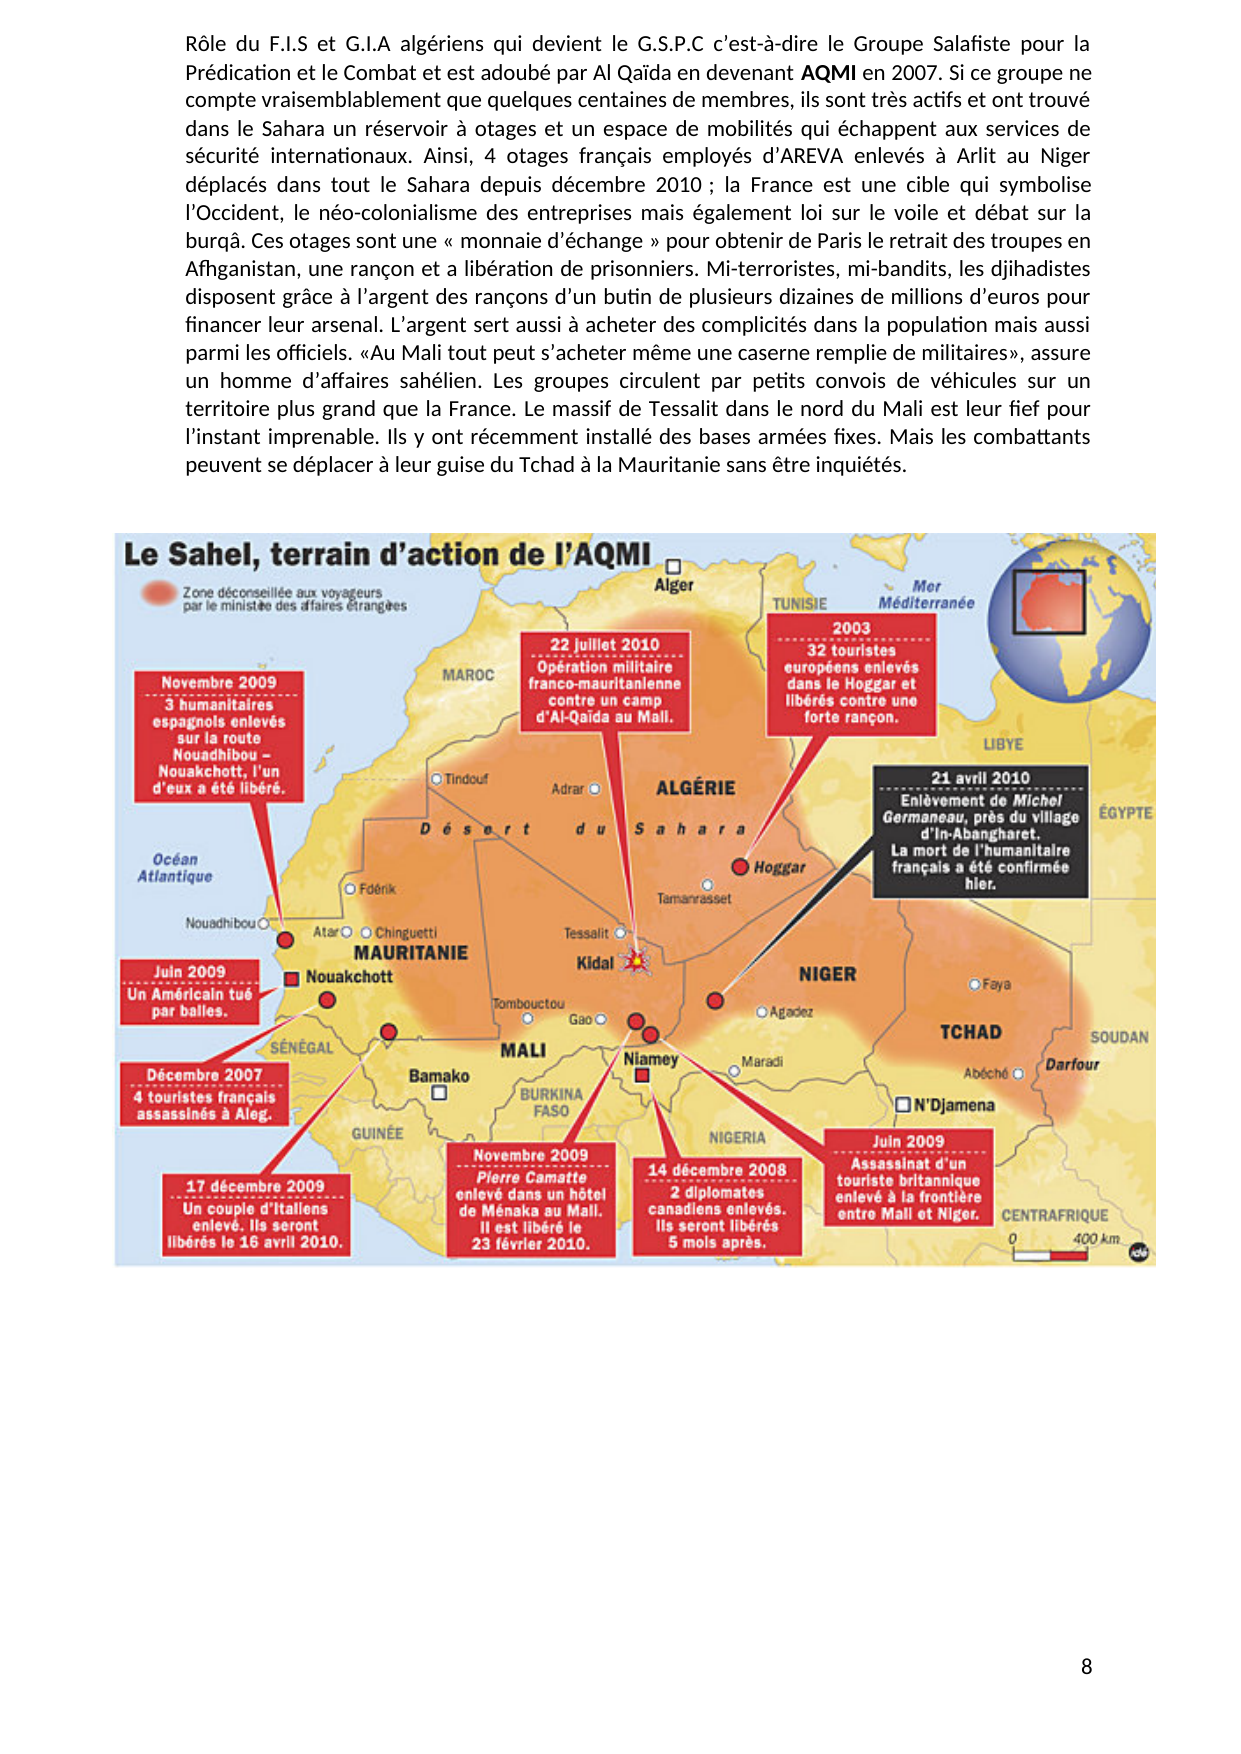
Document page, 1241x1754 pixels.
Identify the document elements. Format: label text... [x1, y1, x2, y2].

picture [110, 533, 1157, 1266]
text Rôle du F.I.S et G.I.A algériens qui devient le G.S.P.C c’est-à-dire le Groupe Salafiste pour la Prédication et le Combat et est adoubé par Al Qaïda en devenant AQMI en 2007. Si ce groupe ne compte vraisemblablement que quelques centaines de membres, ils sont très actifs et ont trouvé dans le Sahara un réservoir à otages et un espace de mobilités qui échappent aux services de sécurité internationaux. Ainsi, 4 otages français employés d’AREVA enlevés à Arlit au Niger déplacés dans tout le Sahara depuis décembre 2010 ; la France est une cible qui symbolise l’Occident, le néo-colonialisme des entreprises mais également loi sur le voile et débat sur la burqâ. Ces otages sont une « monnaie d’échange » pour obtenir de Paris le retrait des troupes en Afhganistan, une rançon et a libération de prisonniers. Mi-terroristes, mi-bandits, les djihadistes disposent grâce à l’argent des rançons d’un butin de plusieurs dizaines de millions d’euros pour financer leur arsenal. L’argent sert aussi à acheter des complicités dans la population mais aussi parmi les officiels. «Au Mali tout peut s’acheter même une caserne remplie de militaires», assure un homme d’affaires sahélien. Les groupes circulent par petits convois de véhicules sur un territoire plus grand que la France. Le massif de Tessalit dans le nord du Mali est leur fief pour l’instant imprenable. Ils y ont récemment installé des bases armées fixes. Mais les combattants peuvent se déplacer à leur guise du Tchad à la Mauritanie sans être inquiétés. [185, 29, 1093, 478]
